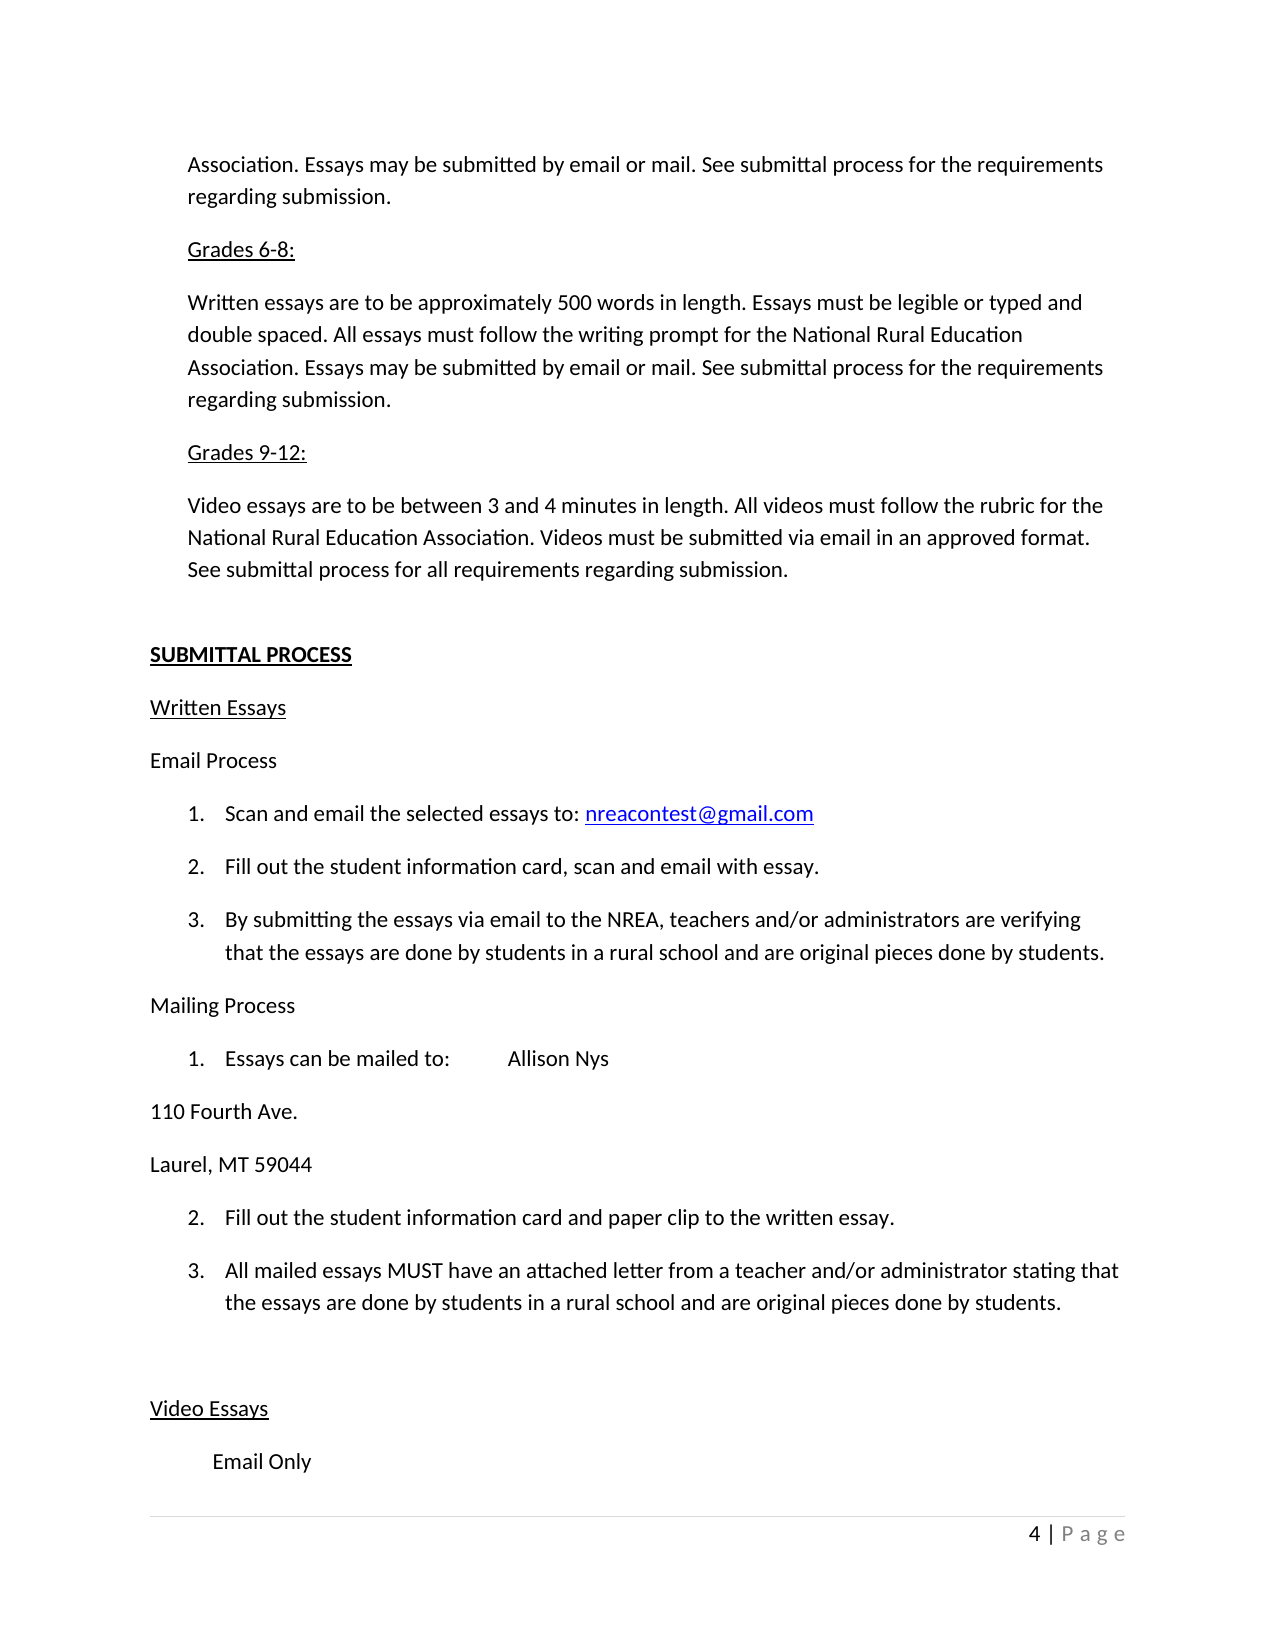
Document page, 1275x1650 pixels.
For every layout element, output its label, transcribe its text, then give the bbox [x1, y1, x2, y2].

text SUBMITTAL PROCESS [150, 608, 1125, 668]
text 110 Fourth Ave. [150, 1097, 1125, 1125]
text Written Essays [150, 693, 1125, 721]
text Video essays are to be between 3 and 4 minutes in length. All videos must follow the rubric for the National Rural Education Association. Videos must be submitted via email in an approved format. See submittal process for all requirements regarding submission. [187, 491, 1125, 583]
list Essays can be mailed to: Allison Nys [187, 1044, 1125, 1072]
list Scan and email the selected essays to: nreacontest@gmail.com [187, 799, 1125, 827]
list Fill out the student information card and paper clip to the written essay. [187, 1203, 1125, 1231]
text Email Only [150, 1447, 1125, 1475]
text Laurel, MT 59044 [150, 1150, 1125, 1178]
text Grades 9-12: [187, 438, 1125, 466]
list Fill out the student information card, scan and email with essay. [187, 852, 1125, 881]
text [187, 150, 1125, 210]
text Video Essays [150, 1394, 1125, 1422]
list All mailed essays MUST have an attached letter from a teacher and/or administrator stating that the essays are done by students in a rural school and are original pieces done by students. [187, 1256, 1125, 1316]
list By submitting the essays via email to the NREA, teachers and/or administrators are verifying that the essays are done by students in a rural school and are original pieces done by students. [187, 906, 1125, 966]
text Email Process [150, 746, 1125, 774]
text Written essays are to be approximately 500 words in length. Essays must be legible or typed and double spaced. All essays must follow the writing prompt for the National Rural Education Association. Essays may be submitted by email or mail. See submittal process for the requirements regarding submission. [187, 288, 1125, 413]
text Grades 6-8: [187, 235, 1125, 263]
text Mailing Process [150, 991, 1125, 1019]
